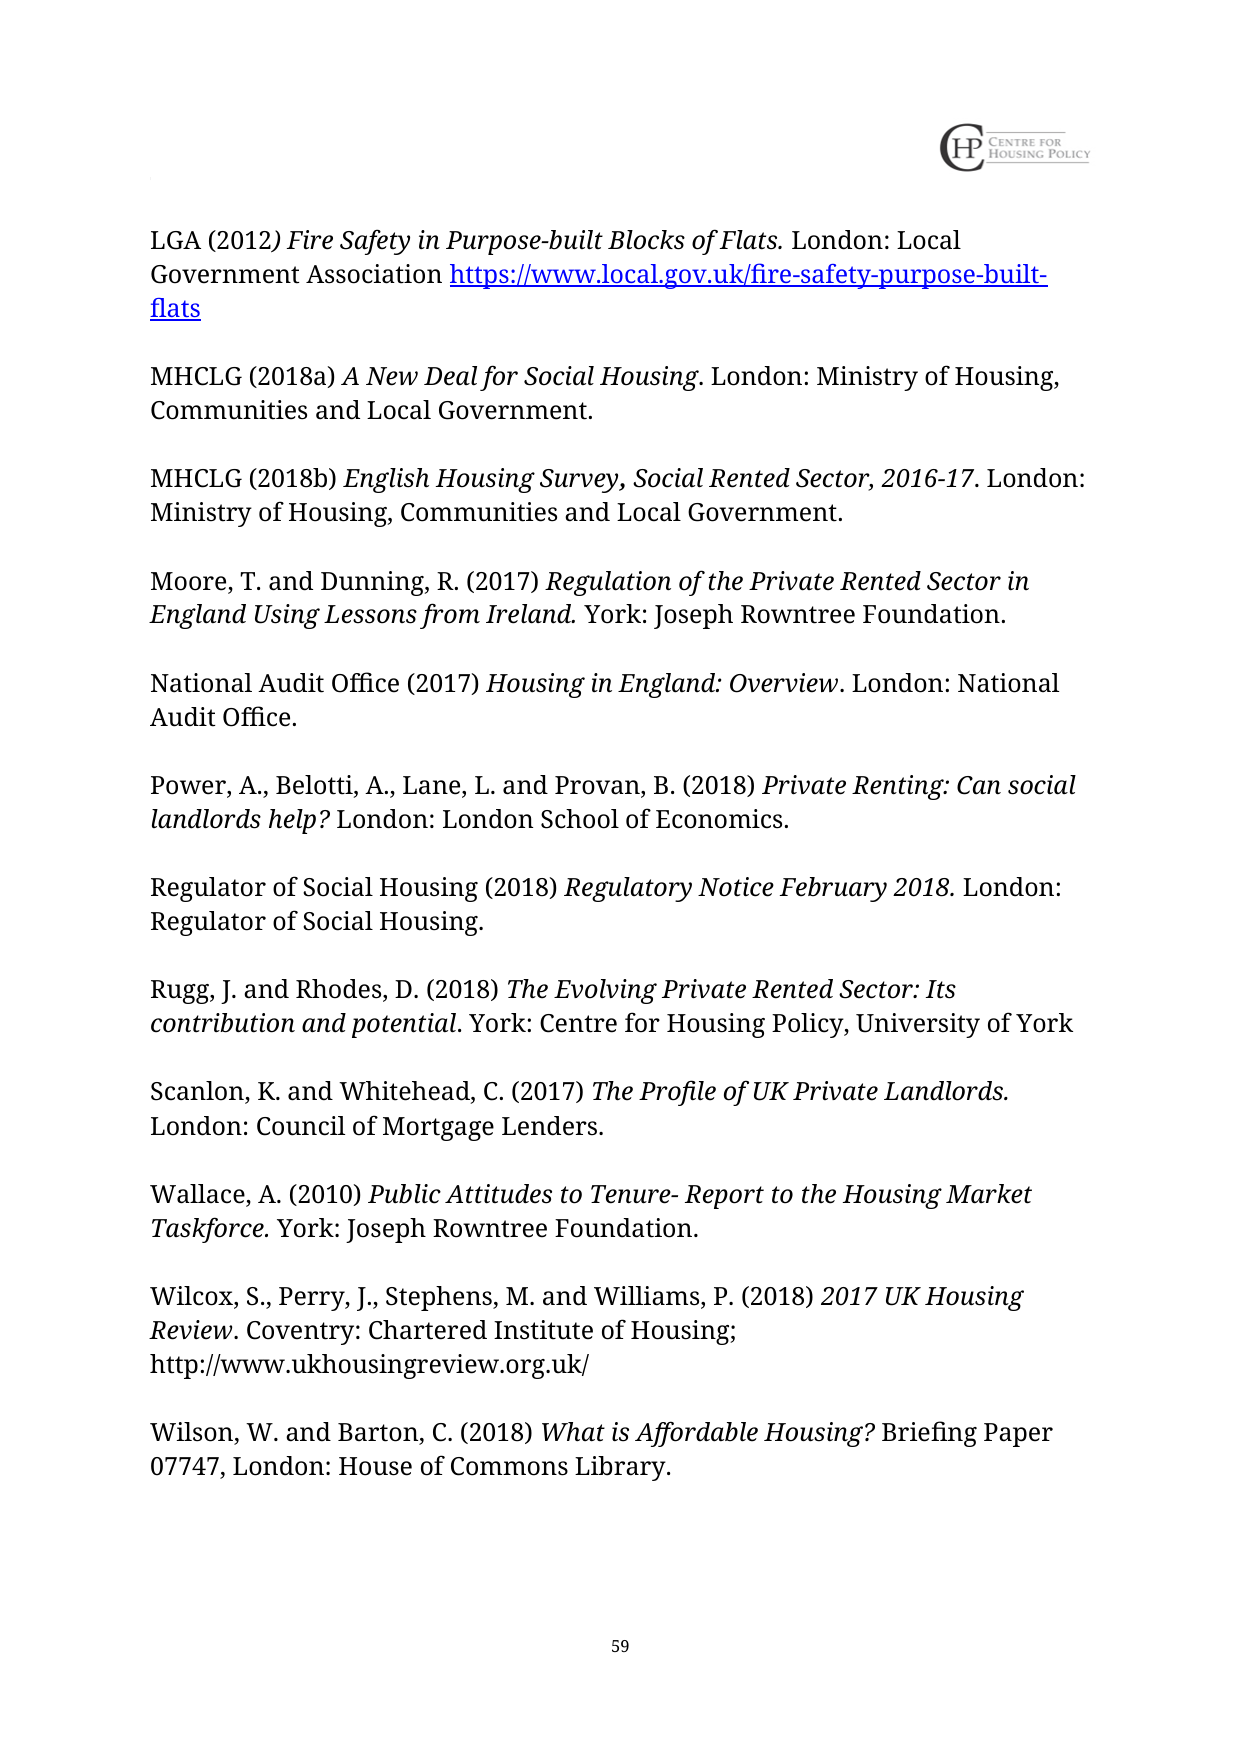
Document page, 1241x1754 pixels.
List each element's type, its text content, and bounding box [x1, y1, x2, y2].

text Moore, T. and Dunning, R. (2017) Regulation of the Private Rented Sector in England Using Lessons from Ireland. York: Joseph Rowntree Foundation. [150, 563, 1090, 631]
text Wallace, A. (2010) Public Attitudes to Tenure- Report to the Housing Market Taskforce. York: Joseph Rowntree Foundation. [150, 1176, 1090, 1244]
text Wilson, W. and Barton, C. (2018) What is Affordable Housing? Briefing Paper 07747, London: House of Commons Library. [150, 1415, 1090, 1483]
text LGA (2012) Fire Safety in Purpose-built Blocks of Flats. London: Local Government Association https://www.local.gov.uk/fire-safety-purpose-built-flats [150, 222, 1090, 325]
text National Audit Office (2017) Housing in England: Overview. London: National Audit Office. [150, 665, 1090, 733]
text Regulator of Social Housing (2018) Regulatory Notice February 2018. London: Regulator of Social Housing. [150, 870, 1090, 938]
text MHCLG (2018b) English Housing Survey, Social Rented Sector, 2016-17. London: Ministry of Housing, Communities and Local Government. [150, 461, 1090, 529]
text Wilcox, S., Perry, J., Stephens, M. and Williams, P. (2018) 2017 UK Housing Review. Coventry: Chartered Institute of Housing; http://www.ukhousingreview.org.uk/ [150, 1278, 1090, 1381]
text MHCLG (2018a) A New Deal for Social Housing. London: Ministry of Housing, Communities and Local Government. [150, 359, 1090, 427]
text Rugg, J. and Rhodes, D. (2018) The Evolving Private Rented Sector: Its contribution and potential. York: Centre for Housing Policy, University of York [150, 972, 1090, 1040]
text Scanlon, K. and Whitehead, C. (2017) The Profile of UK Private Landlords. London: Council of Mortgage Lenders. [150, 1074, 1090, 1142]
picture [932, 118, 1099, 177]
text Power, A., Belotti, A., Lane, L. and Provan, B. (2018) Private Renting: Can social landlords help? London: London School of Economics. [150, 767, 1090, 836]
